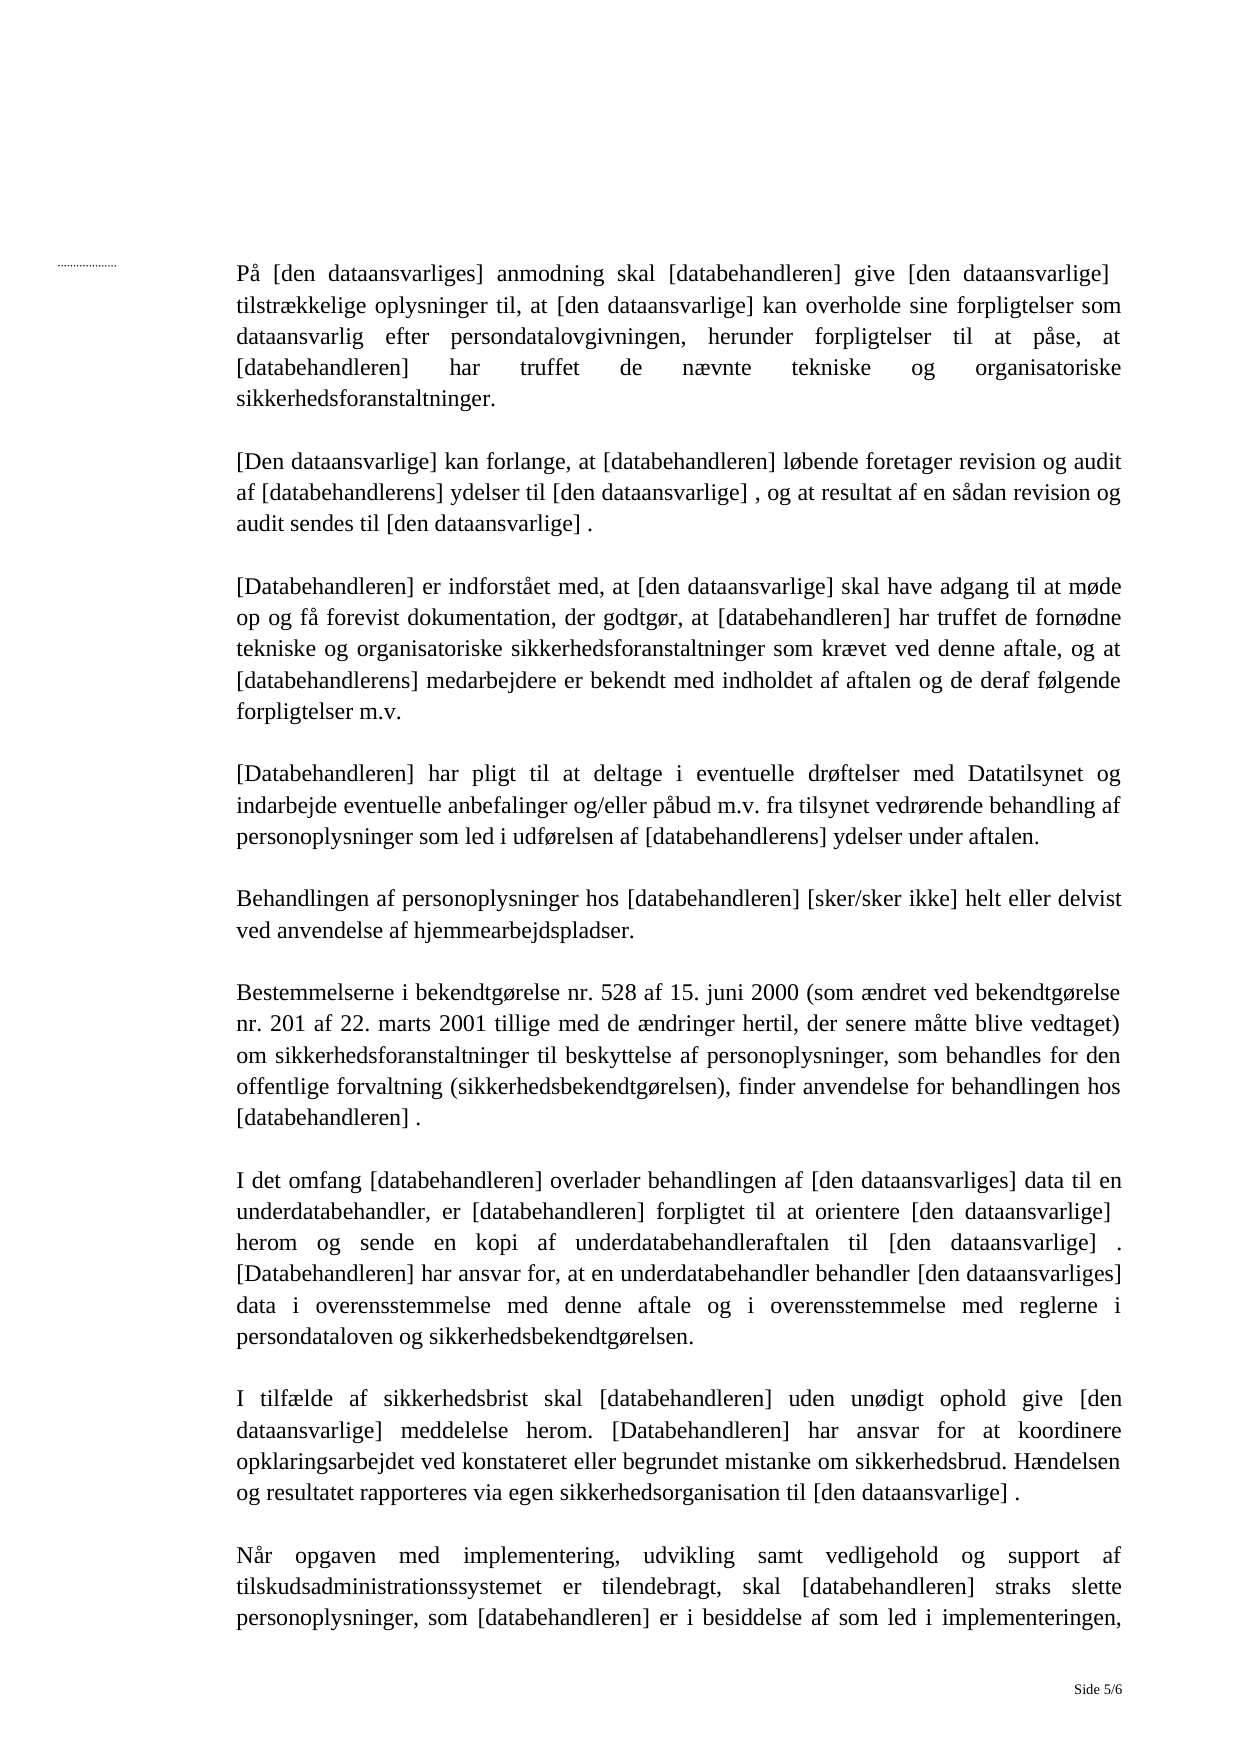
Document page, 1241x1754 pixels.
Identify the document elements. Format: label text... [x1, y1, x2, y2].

text Bestemmelserne i bekendtgørelse nr. 528 af 15. juni 2000 (som ændret ved bekendtgørelse nr. 201 af 22. marts 2001 tillige med de ændringer hertil, der senere måtte blive vedtaget) om sikkerhedsforanstaltninger til beskyttelse af personoplysninger, som behandles for den offentlige forvaltning (sikkerhedsbekendtgørelsen), finder anvendelse for behandlingen hos . [236, 976, 1122, 1132]
text kan forlange, at løbende foretager revision og audit af ydelser til , og at resultat af en sådan revision og audit sendes til . [236, 444, 1122, 538]
text har pligt til at deltage i eventuelle drøftelser med Datatilsynet og indarbejde eventuelle anbefalinger og/eller påbud m.v. fra tilsynet vedrørende behandling af personoplysninger som led i udførelsen af ydelser under aftalen. [236, 757, 1122, 851]
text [236, 1538, 1122, 1632]
text I tilfælde af sikkerhedsbrist skal uden unødigt ophold give meddelelse herom. har ansvar for at koordinere opklaringsarbejdet ved konstateret eller begrundet mistanke om sikkerhedsbrud. Hændelsen og resultatet rapporteres via egen sikkerhedsorganisation til . [236, 1382, 1122, 1507]
text På anmodning skal give tilstrækkelige oplysninger til, at kan overholde sine forpligtelser som dataansvarlig efter persondatalovgivningen, herunder forpligtelser til at påse, at har truffet de nævnte tekniske og organisatoriske sikkerhedsforanstaltninger. [236, 257, 1122, 413]
text Behandlingen af personoplysninger hos helt eller delvist ved anvendelse af hjemmearbejdspladser. [236, 882, 1122, 944]
text I det omfang overlader behandlingen af data til en underdatabehandler, er forpligtet til at orientere herom og sende en kopi af underdatabehandleraftalen til . har ansvar for, at en underdatabehandler behandler data i overensstemmelse med denne aftale og i overensstemmelse med reglerne i persondataloven og sikkerhedsbekendtgørelsen. [236, 1163, 1122, 1351]
text er indforstået med, at skal have adgang til at møde op og få forevist dokumentation, der godtgør, at har truffet de fornødne tekniske og organisatoriske sikkerhedsforanstaltninger som krævet ved denne aftale, og at medarbejdere er bekendt med indholdet af aftalen og de deraf følgende forpligtelser m.v. [236, 569, 1122, 726]
